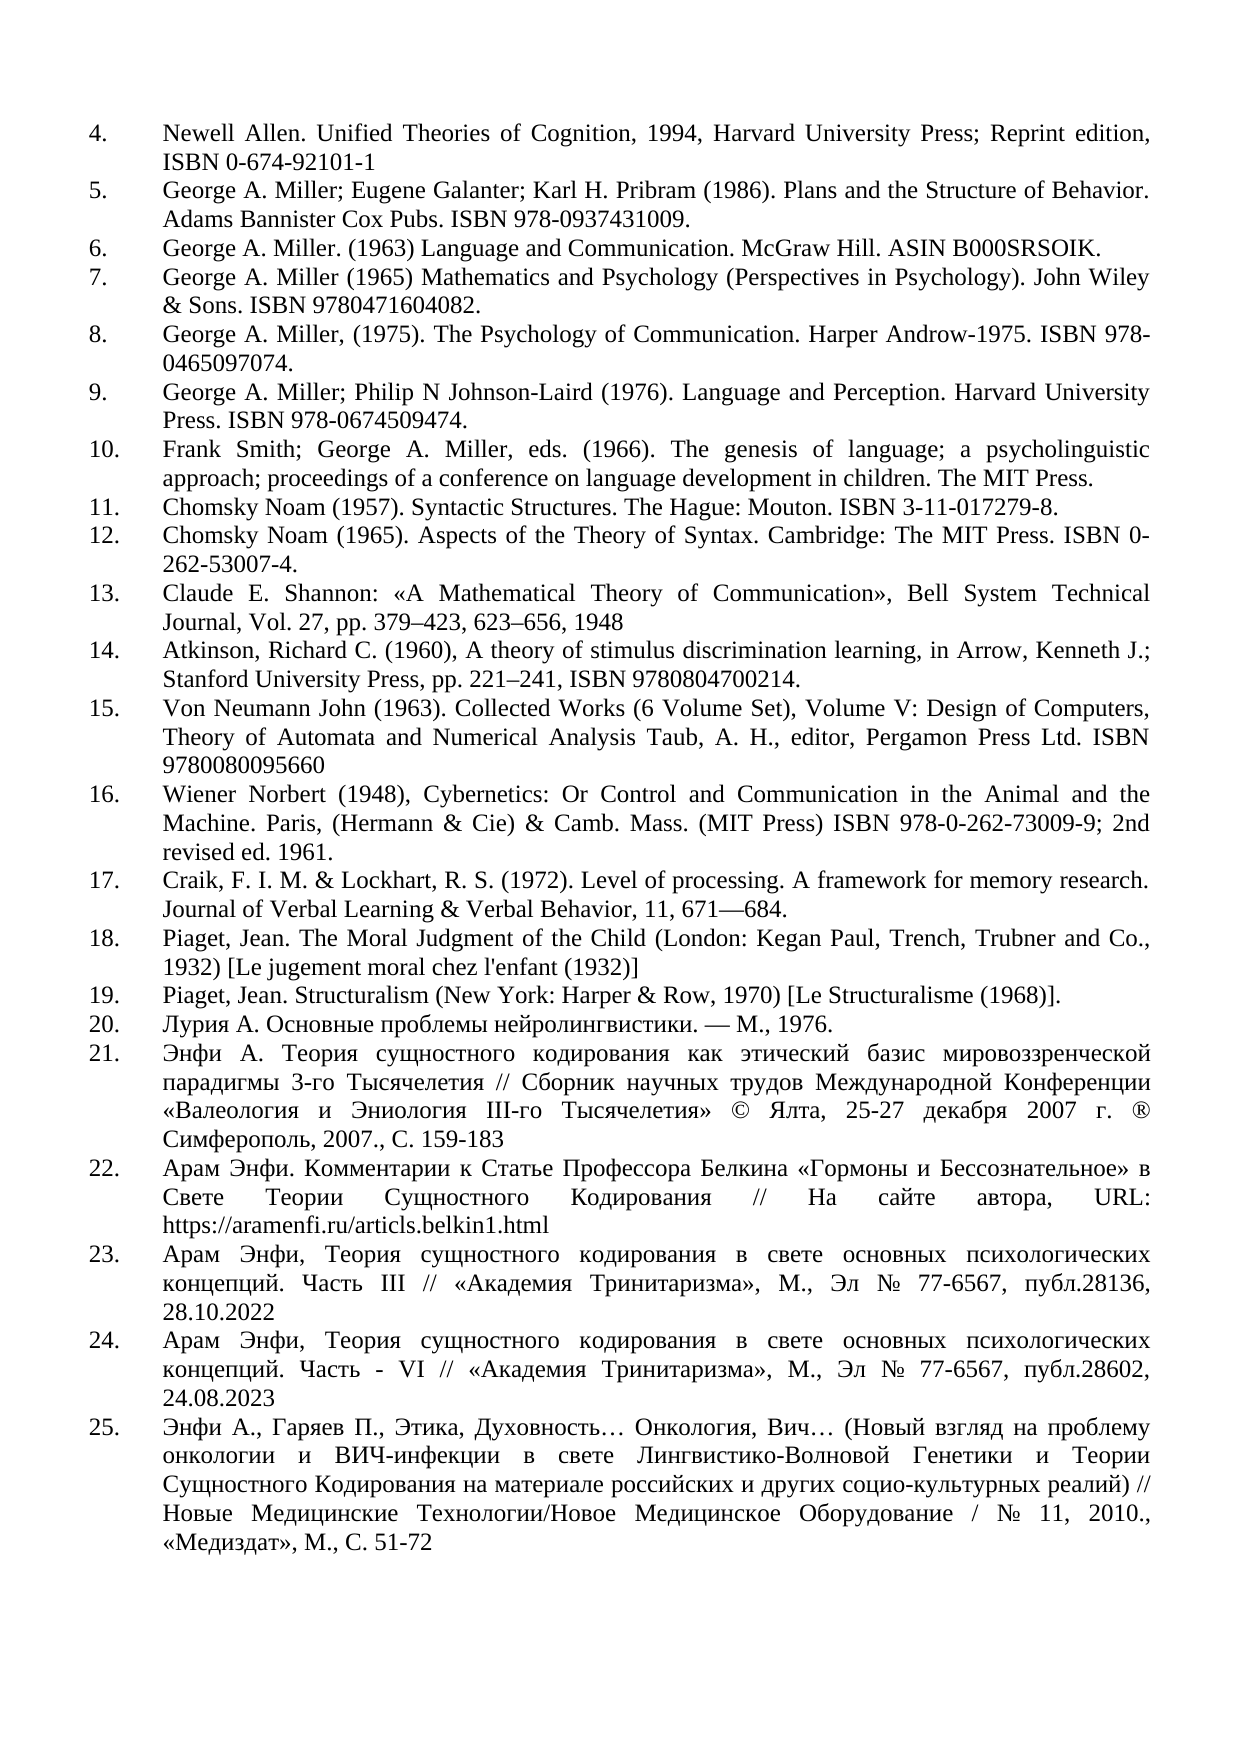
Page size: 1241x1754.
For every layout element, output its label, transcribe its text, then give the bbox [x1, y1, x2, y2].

list Chomsky Noam (1957). Syntactic Structures. The Hague: Mouton. ISBN 3-11-017279-8. [89, 492, 1152, 521]
list Frank Smith; George A. Miller, eds. (1966). The genesis of language; a psycholinguistic approach; proceedings of a conference on language development in children. The MIT Press. [89, 434, 1152, 492]
list Энфи А., Гаряев П., Этика, Духовность… Онкология, Вич… (Новый взгляд на проблему онкологии и ВИЧ-инфекции в свете Лингвистико-Волновой Генетики и Теории Сущностного Кодирования на материале российских и других социо-культурных реалий) // Новые Медицинские Технологии/Новое Медицинское Оборудование / № 11, 2010., «Медиздат», М., С. 51-72 [89, 1412, 1152, 1556]
list George A. Miller, (1975). The Psychology of Communication. Harper Androw-1975. ISBN 978-0465097074. [89, 319, 1152, 377]
list Craik, F. I. М. & Lockhart, R. S. (1972). Level of processing. A framework for memory research. Journal of Verbal Learning & Verbal Behavior, 11, 671—684. [89, 866, 1152, 923]
list Энфи А. Теория сущностного кодирования как этический базис мировоззренческой парадигмы 3-го Тысячелетия // Сборник научных трудов Международной Конференции «Валеология и Эниология III-го Тысячелетия» © Ялта, 25-27 декабря 2007 г. ® Симферополь, 2007., С. 159-183 [89, 1038, 1152, 1153]
list Newell Allen. Unified Theories of Cognition, 1994, Harvard University Press; Reprint edition, ISBN 0-674-92101-1 [89, 118, 1152, 176]
list Арам Энфи, Теория сущностного кодирования в свете основных психологических концепций. Часть - VI // «Академия Тринитаризма», М., Эл № 77-6567, публ.28602, 24.08.2023 [89, 1326, 1152, 1412]
list Atkinson, Richard C. (1960), A theory of stimulus discrimination learning, in Arrow, Kenneth J.; Stanford University Press, pp. 221–241, ISBN 9780804700214. [89, 636, 1152, 693]
list Piaget, Jean. Structuralism (New York: Harper & Row, 1970) [Le Structuralisme (1968)]. [89, 981, 1152, 1009]
list Piaget, Jean. The Moral Judgment of the Child (London: Kegan Paul, Trench, Trubner and Co., 1932) [Le jugement moral chez l'enfant (1932)] [89, 923, 1152, 981]
list Chomsky Noam (1965). Aspects of the Theory of Syntax. Cambridge: The MIT Press. ISBN 0-262-53007-4. [89, 521, 1152, 578]
list George A. Miller (1965) Mathematics and Psychology (Perspectives in Psychology). John Wiley & Sons. ISBN 9780471604082. [89, 262, 1152, 319]
list George A. Miller; Philip N Johnson-Laird (1976). Language and Perception. Harvard University Press. ISBN 978-0674509474. [89, 377, 1152, 434]
list Лурия А. Основные проблемы нейролингвистики. — М., 1976. [89, 1009, 1152, 1038]
list Von Neumann John (1963). Collected Works (6 Volume Set), Volume V: Design of Computers, Theory of Automata and Numerical Analysis Taub, A. H., editor, Pergamon Press Ltd. ISBN 9780080095660 [89, 693, 1152, 779]
list Claude E. Shannon: «A Mathematical Theory of Communication», Bell System Technical Journal, Vol. 27, pp. 379–423, 623–656, 1948 [89, 578, 1152, 636]
list George A. Miller; Eugene Galanter; Karl H. Pribram (1986). Plans and the Structure of Behavior. Adams Bannister Cox Pubs. ISBN 978-0937431009. [89, 176, 1152, 233]
list Арам Энфи. Комментарии к Статье Профессора Белкина «Гормоны и Бессознательное» в Свете Теории Сущностного Кодирования // На сайте автора, URL: https://aramenfi.ru/articls.belkin1.html [89, 1153, 1152, 1239]
list George A. Miller. (1963) Language and Communication. McGraw Hill. ASIN B000SRSOIK. [89, 233, 1152, 262]
list Арам Энфи, Теория сущностного кодирования в свете основных психологических концепций. Часть III // «Академия Тринитаризма», М., Эл № 77-6567, публ.28136, 28.10.2022 [89, 1239, 1152, 1326]
list Wiener Norbert (1948), Cybernetics: Or Control and Communication in the Animal and the Machine. Paris, (Hermann & Cie) & Camb. Mass. (MIT Press) ISBN 978-0-262-73009-9; 2nd revised ed. 1961. [89, 779, 1152, 866]
